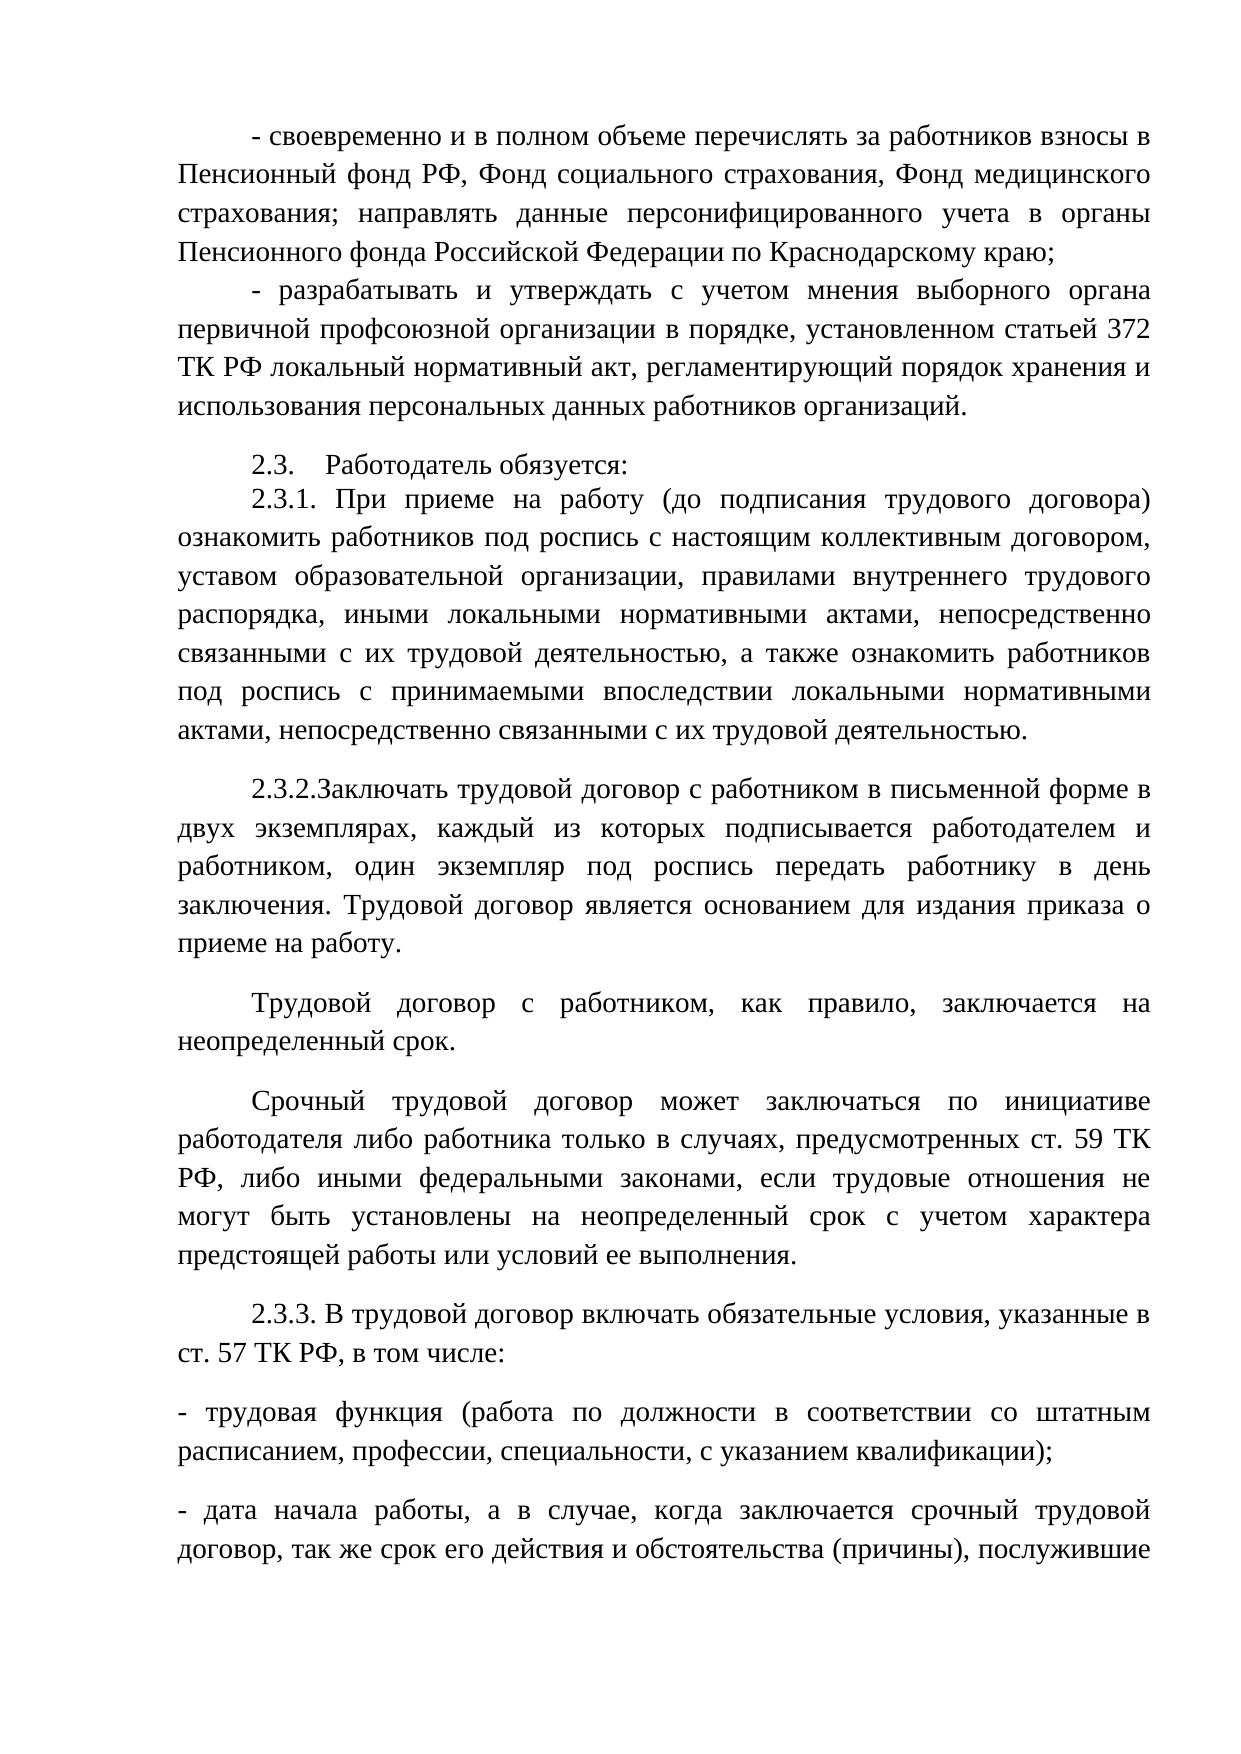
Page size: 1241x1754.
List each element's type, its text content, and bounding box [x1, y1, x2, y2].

text 2.3. Работодатель обязуется: [177, 447, 1152, 481]
text Трудовой договор с работником, как правило, заключается на неопределенный срок. [177, 985, 1152, 1057]
text - своевременно и в полном объеме перечислять за работников взносы в Пенсионный фонд РФ, Фонд социального страхования, Фонд медицинского страхования; направлять данные персонифицированного учета в органы Пенсионного фонда Российской Федерации по Краснодарскому краю; [177, 118, 1152, 267]
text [177, 1492, 1152, 1564]
text 2.3.3. В трудовой договор включать обязательные условия, указанные в ст. 57 ТК РФ, в том числе: [177, 1296, 1152, 1368]
text - разрабатывать и утверждать с учетом мнения выборного органа первичной профсоюзной организации в порядке, установленном статьей 372 ТК РФ локальный нормативный акт, регламентирующий порядок хранения и использования персональных данных работников организаций. [177, 272, 1152, 421]
text - трудовая функция (работа по должности в соответствии со штатным расписанием, профессии, специальности, с указанием квалификации); [177, 1394, 1152, 1466]
text 2.3.1. При приеме на работу (до подписания трудового договора) ознакомить работников под роспись с настоящим коллективным договором, уставом образовательной организации, правилами внутреннего трудового распорядка, иными локальными нормативными актами, непосредственно связанными с их трудовой деятельностью, а также ознакомить работников под роспись с принимаемыми впоследствии локальными нормативными актами, непосредственно связанными с их трудовой деятельностью. [177, 481, 1152, 746]
text 2.3.2.Заключать трудовой договор с работником в письменной форме в двух экземплярах, каждый из которых подписывается работодателем и работником, один экземпляр под роспись передать работнику в день заключения. Трудовой договор является основанием для издания приказа о приеме на работу. [177, 771, 1152, 959]
text Срочный трудовой договор может заключаться по инициативе работодателя либо работника только в случаях, предусмотренных ст. 59 ТК РФ, либо иными федеральными законами, если трудовые отношения не могут быть установлены на неопределенный срок с учетом характера предстоящей работы или условий ее выполнения. [177, 1083, 1152, 1271]
